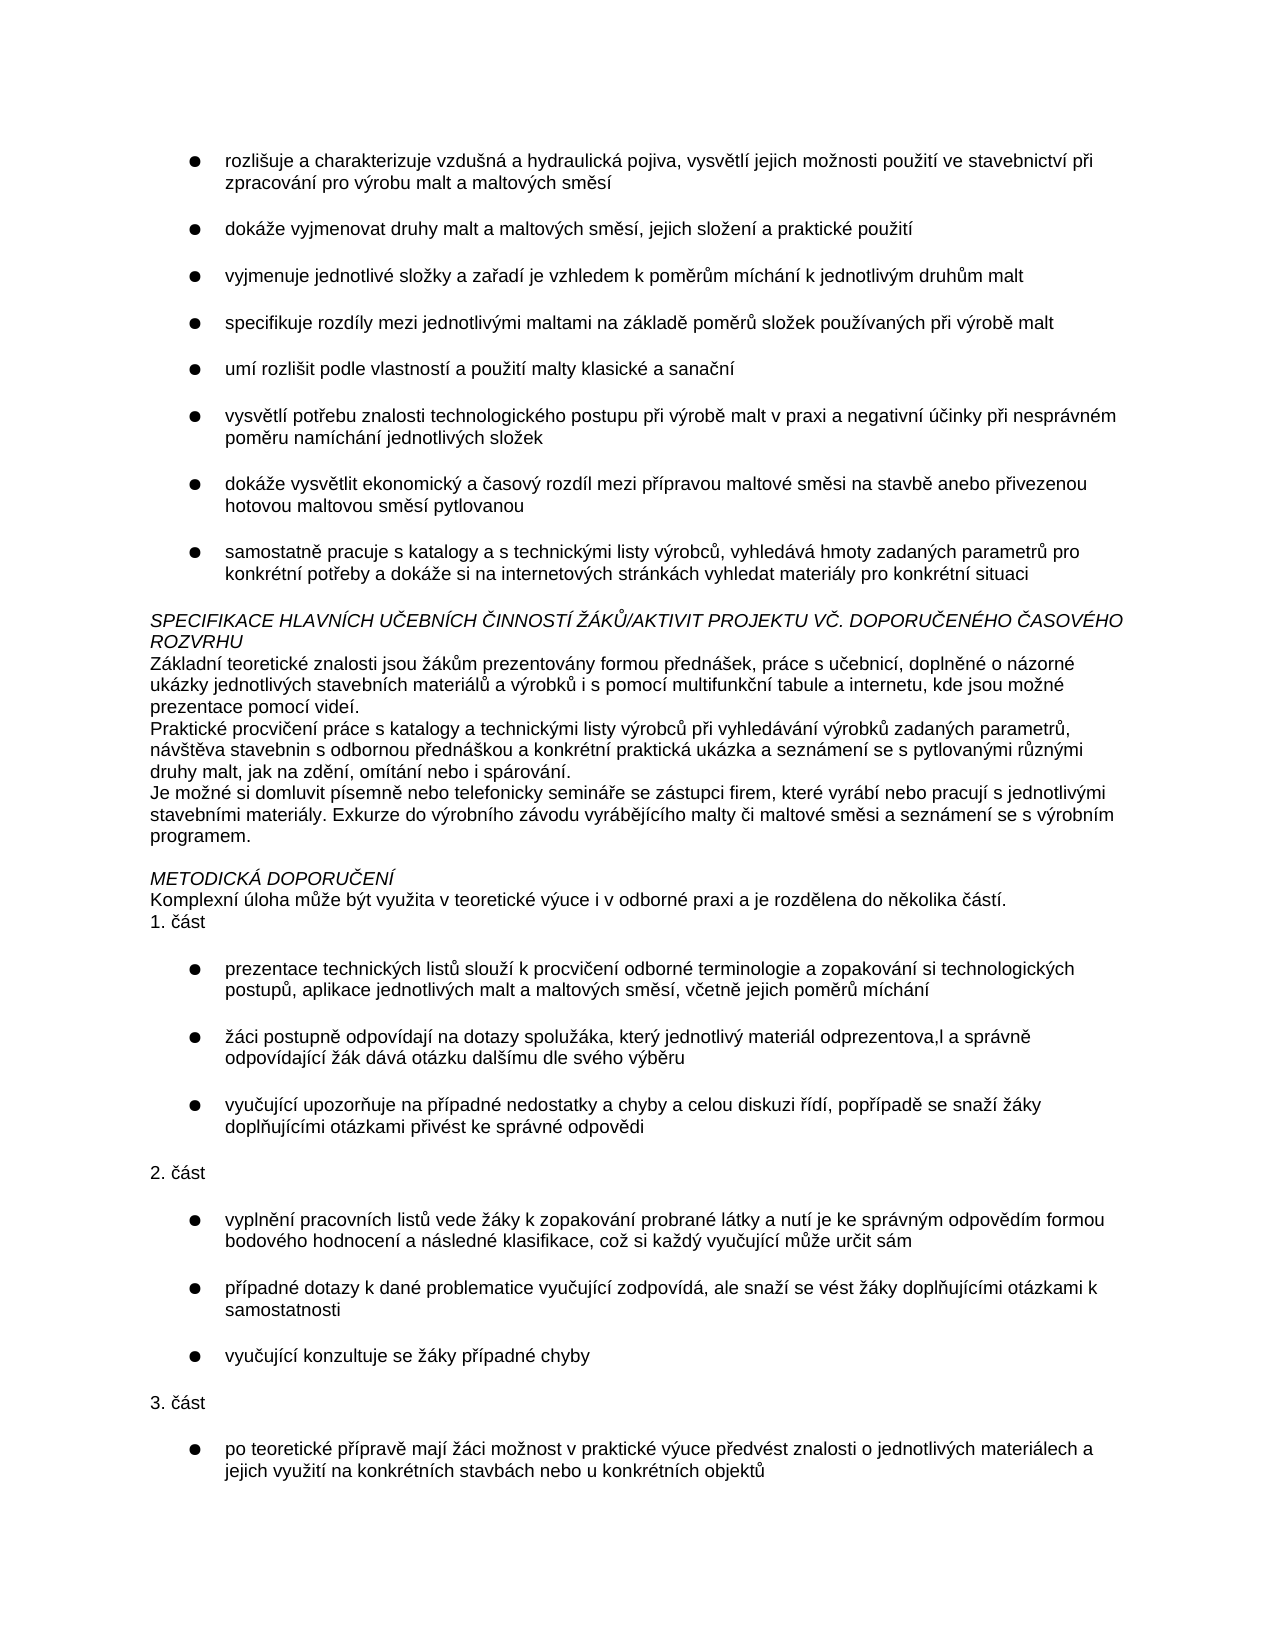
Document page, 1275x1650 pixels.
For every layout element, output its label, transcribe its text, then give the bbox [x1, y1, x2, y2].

list prezentace technických listů slouží k procvičení odborné terminologie a zopakování si technologických postupů, aplikace jednotlivých malt a maltových směsí, včetně jejich poměrů míchání [187, 957, 1125, 1001]
list rozlišuje a charakterizuje vzdušná a hydraulická pojiva, vysvětlí jejich možnosti použití ve stavebnictví při zpracování pro výrobu malt a maltových směsí [187, 150, 1125, 193]
list umí rozlišit podle vlastností a použití malty klasické a sanační [187, 358, 1125, 380]
list případné dotazy k dané problematice vyučující zodpovídá, ale snaží se vést žáky doplňujícími otázkami k samostatnosti [187, 1277, 1125, 1320]
list vyučující konzultuje se žáky případné chyby [187, 1345, 1125, 1367]
text Komplexní úloha může být využita v teoretické výuce i v odborné praxi a je rozdělena do několika částí. [150, 889, 1125, 911]
list vysvětlí potřebu znalosti technologického postupu při výrobě malt v praxi a negativní účinky při nesprávném poměru namíchání jednotlivých složek [187, 405, 1125, 448]
list specifikuje rozdíly mezi jednotlivými maltami na základě poměrů složek používaných při výrobě malt [187, 312, 1125, 333]
subtitle Specifikace hlavních učebních činností žáků/aktivit projektu vč. doporučeného časového rozvrhu [150, 609, 1125, 653]
list dokáže vyjmenovat druhy malt a maltových směsí, jejich složení a praktické použití [187, 218, 1125, 240]
text 2. část [150, 1162, 1125, 1183]
list vyjmenuje jednotlivé složky a zařadí je vzhledem k poměrům míchání k jednotlivým druhům malt [187, 265, 1125, 287]
list dokáže vysvětlit ekonomický a časový rozdíl mezi přípravou maltové směsi na stavbě anebo přivezenou hotovou maltovou směsí pytlovanou [187, 473, 1125, 516]
list samostatně pracuje s katalogy a s technickými listy výrobců, vyhledává hmoty zadaných parametrů pro konkrétní potřeby a dokáže si na internetových stránkách vyhledat materiály pro konkrétní situaci [187, 541, 1125, 584]
text Praktické procvičení práce s katalogy a technickými listy výrobců při vyhledávání výrobků zadaných parametrů, návštěva stavebnin s odbornou přednáškou a konkrétní praktická ukázka a seznámení se s pytlovanými různými druhy malt, jak na zdění, omítání nebo i spárování. [150, 717, 1125, 782]
list po teoretické přípravě mají žáci možnost v praktické výuce předvést znalosti o jednotlivých materiálech a jejich využití na konkrétních stavbách nebo u konkrétních objektů [187, 1438, 1125, 1481]
list vyplnění pracovních listů vede žáky k zopakování probrané látky a nutí je ke správným odpovědím formou bodového hodnocení a následné klasifikace, což si každý vyučující může určit sám [187, 1208, 1125, 1252]
subtitle Metodická doporučení [150, 868, 1125, 889]
text Je možné si domluvit písemně nebo telefonicky semináře se zástupci firem, které vyrábí nebo pracují s jednotlivými stavebními materiály. Exkurze do výrobního závodu vyrábějícího malty či maltové směsi a seznámení se s výrobním programem. [150, 782, 1125, 847]
text 1. část [150, 911, 1125, 932]
list vyučující upozorňuje na případné nedostatky a chyby a celou diskuzi řídí, popřípadě se snaží žáky doplňujícími otázkami přivést ke správné odpovědi [187, 1094, 1125, 1137]
list žáci postupně odpovídají na dotazy spolužáka, který jednotlivý materiál odprezentova,l a správně odpovídající žák dává otázku dalšímu dle svého výběru [187, 1026, 1125, 1069]
text 3. část [150, 1392, 1125, 1413]
text Základní teoretické znalosti jsou žákům prezentovány formou přednášek, práce s učebnicí, doplněné o názorné ukázky jednotlivých stavebních materiálů a výrobků i s pomocí multifunkční tabule a internetu, kde jsou možné prezentace pomocí videí. [150, 653, 1125, 717]
